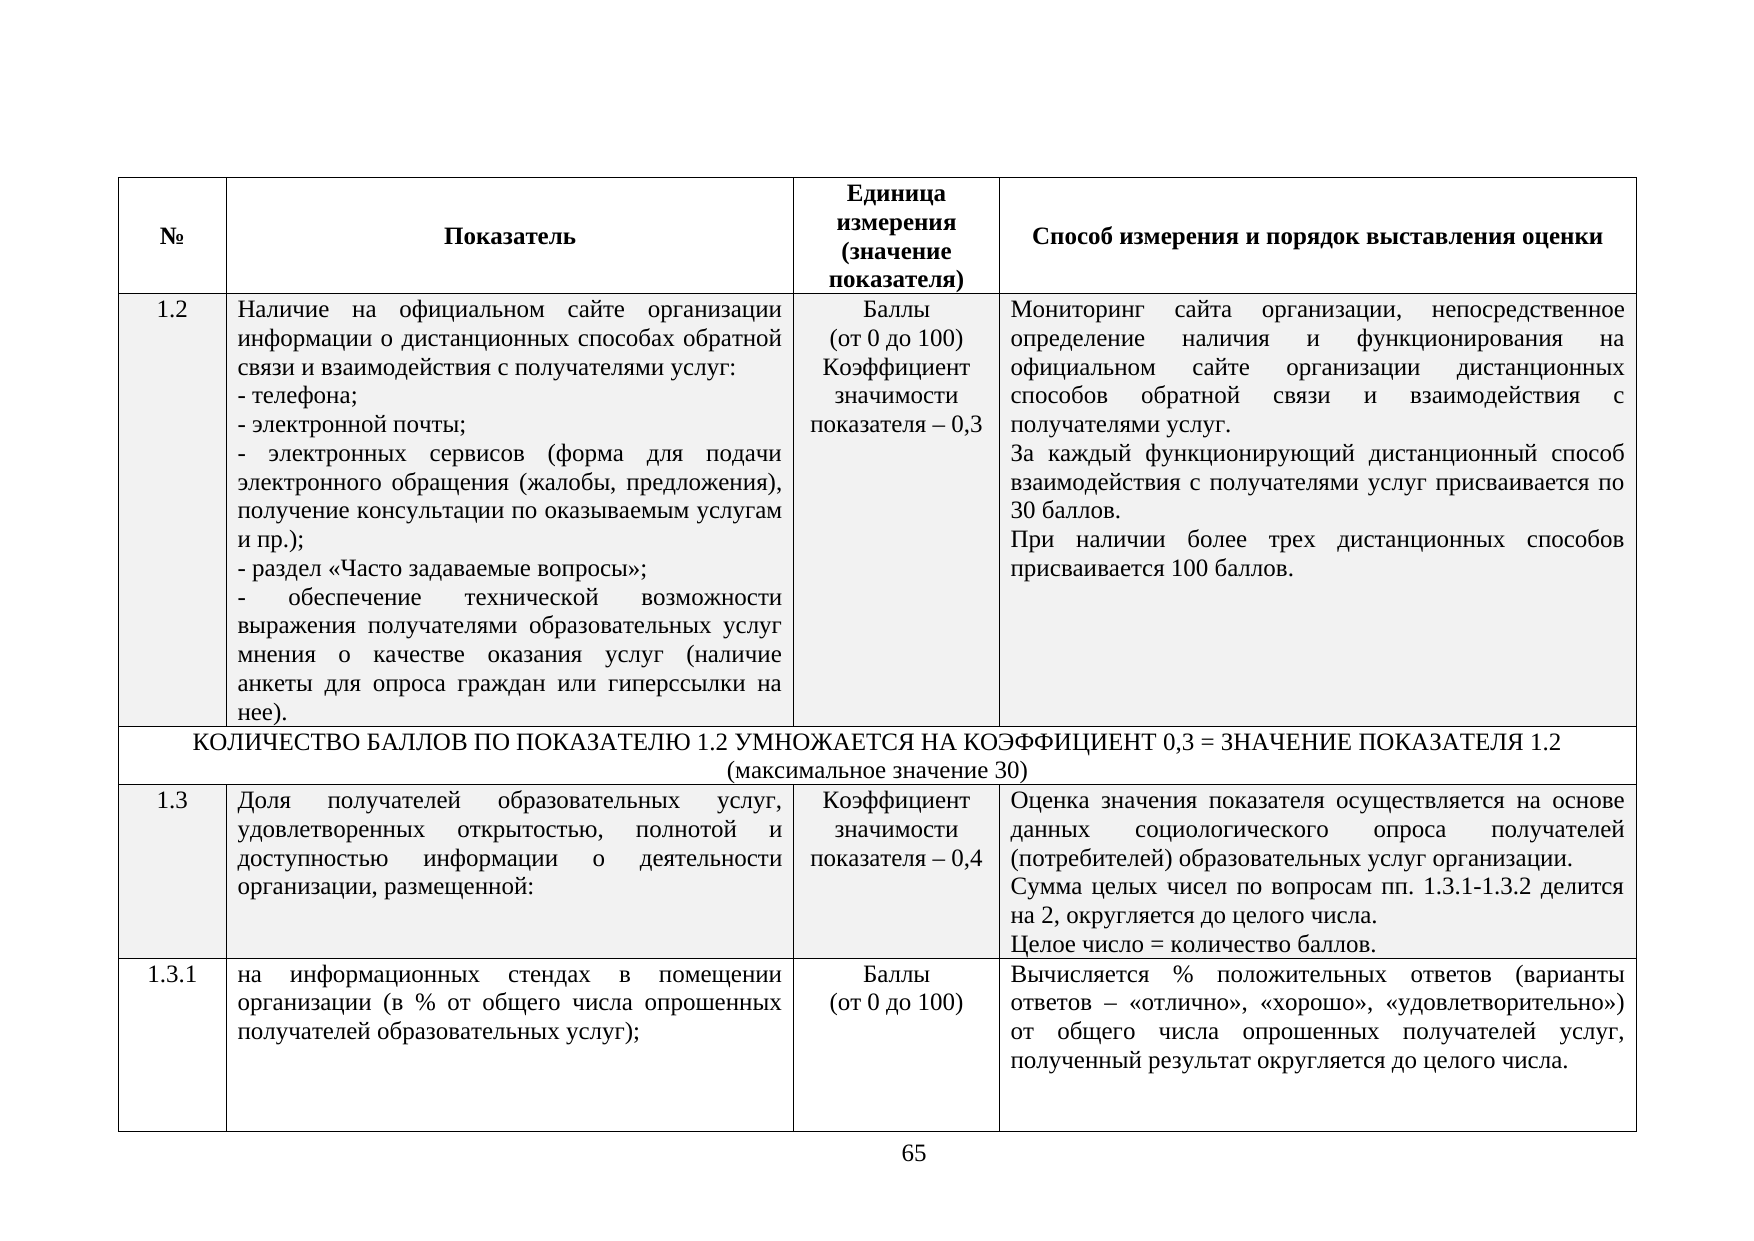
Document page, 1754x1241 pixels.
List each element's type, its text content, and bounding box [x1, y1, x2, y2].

table_cell Баллы (от 0 до 100) [794, 959, 999, 1131]
table_cell Оценка значения показателя осуществляется на основе данных социологического опроса получателей (потребителей) образовательных услуг организации. Сумма целых чисел по вопросам пп. 1.3.1-1.3.2 делится на 2, округляется до целого числа. Целое число = количество баллов. [1000, 785, 1636, 958]
table_cell Наличие на официальном сайте организации информации о дистанционных способах обратной связи и взаимодействия с получателями услуг: - телефона; - электронной почты; - электронных сервисов (форма для подачи электронного обращения (жалобы, предложения), получение консультации по оказываемым услугам и пр.); - раздел «Часто задаваемые вопросы»; - обеспечение технической возможности выражения получателями образовательных услуг мнения о качестве оказания услуг (наличие анкеты для опроса граждан или гиперссылки на нее). [227, 294, 793, 726]
table_cell КОЛИЧЕСТВО БАЛЛОВ ПО ПОКАЗАТЕЛЮ 1.2 УМНОЖАЕТСЯ НА КОЭФФИЦИЕНТ 0,3 = ЗНАЧЕНИЕ ПОКАЗАТЕЛЯ 1.2 (максимальное значение 30) [119, 727, 1636, 784]
table_cell Мониторинг сайта организации, непосредственное определение наличия и функционирования на официальном сайте организации дистанционных способов обратной связи и взаимодействия с получателями услуг. За каждый функционирующий дистанционный способ взаимодействия с получателями услуг присваивается по 30 баллов. При наличии более трех дистанционных способов присваивается 100 баллов. [1000, 294, 1636, 726]
table_cell Коэффициент значимости показателя – 0,4 [794, 785, 999, 958]
table_cell Доля получателей образовательных услуг, удовлетворенных открытостью, полнотой и доступностью информации о деятельности организации, размещенной: [227, 785, 793, 958]
table_cell на информационных стендах в помещении организации (в % от общего числа опрошенных получателей образовательных услуг); [227, 959, 793, 1131]
table_cell Баллы (от 0 до 100) Коэффициент значимости показателя – 0,3 [794, 294, 999, 726]
table_cell 1.3 [119, 785, 226, 958]
table_header № [119, 178, 226, 293]
table_header Способ измерения и порядок выставления оценки [1000, 178, 1636, 293]
table_header Единица измерения (значение показателя) [794, 178, 999, 293]
table_header Показатель [227, 178, 793, 293]
table_cell 1.2 [119, 294, 226, 726]
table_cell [1000, 959, 1636, 1131]
table_cell 1.3.1 [119, 959, 226, 1131]
